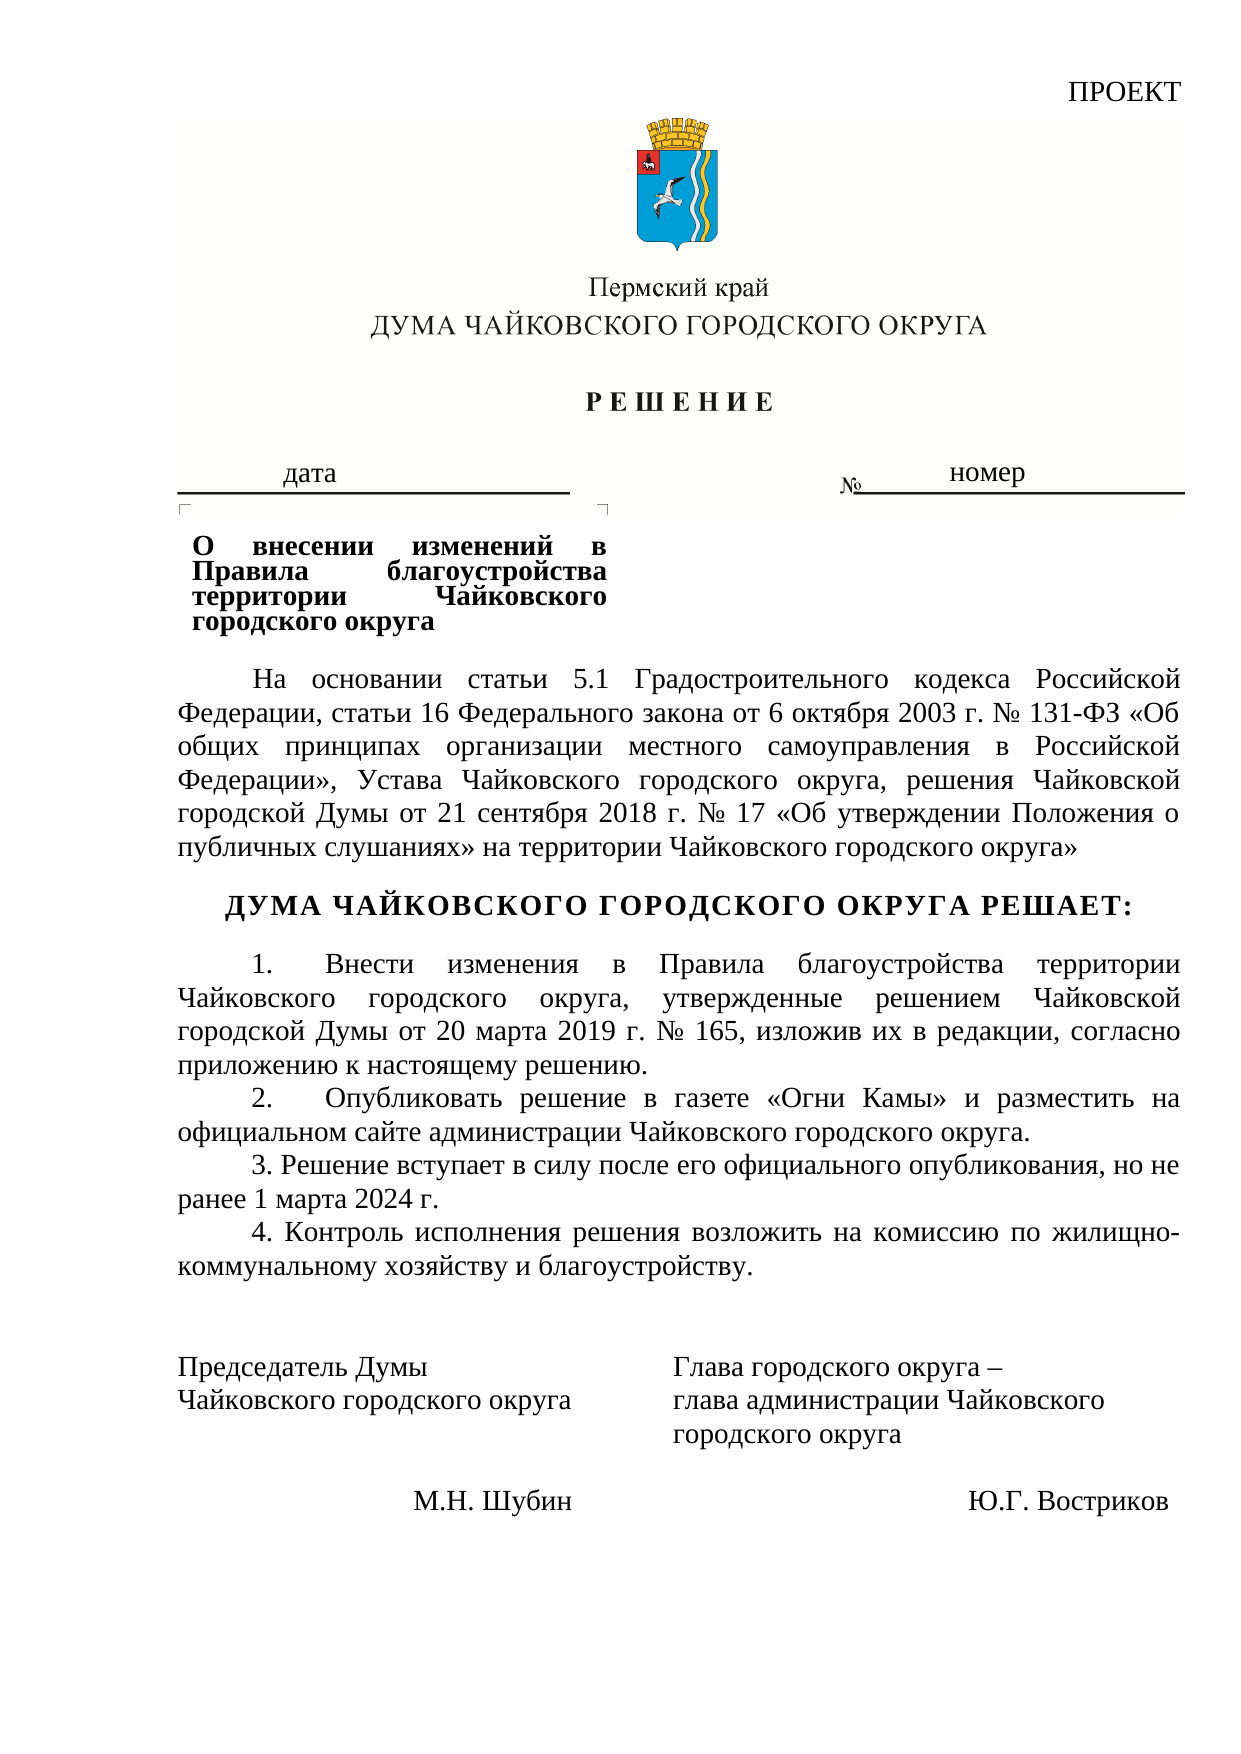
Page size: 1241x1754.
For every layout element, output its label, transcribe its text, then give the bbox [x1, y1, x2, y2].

picture [177, 118, 1185, 515]
text 4. Контроль исполнения решения возложить на комиссию по жилищно-коммунальному хозяйству и благоустройству. [177, 1214, 1181, 1282]
table_header Глава городского округа – глава администрации Чайковского городского округа Ю.Г. Востриков [662, 1282, 1192, 1516]
list Внести изменения в Правила благоустройства территории Чайковского городского округа, утвержденные решением Чайковской городской Думы от 20 марта 2019 г. № 165, изложив их в редакции, согласно приложению к настоящему решению. [177, 946, 1181, 1080]
text ДУМА ЧАЙКОВСКОГО ГОРОДСКОГО ОКРУГА РЕШАЕТ: [177, 888, 1181, 921]
table_header Председатель Думы Чайковского городского округа М.Н. Шубин [166, 1282, 662, 1516]
text На основании статьи 5.1 Градостроительного кодекса Российской Федерации, статьи 16 Федерального закона от 6 октября 2003 г. № 131-ФЗ «Об общих принципах организации местного самоуправления в Российской Федерации», Устава Чайковского городского округа, решения Чайковской городской Думы от 21 сентября 2018 г. № 17 «Об утверждении Положения о публичных слушаниях» на территории Чайковского городского округа» [177, 661, 1181, 863]
list Опубликовать решение в газете «Огни Камы» и разместить на официальном сайте администрации Чайковского городского округа. [177, 1080, 1181, 1147]
text 3. Решение вступает в силу после его официального опубликования, но не ранее 1 марта 2024 г. [177, 1147, 1181, 1214]
